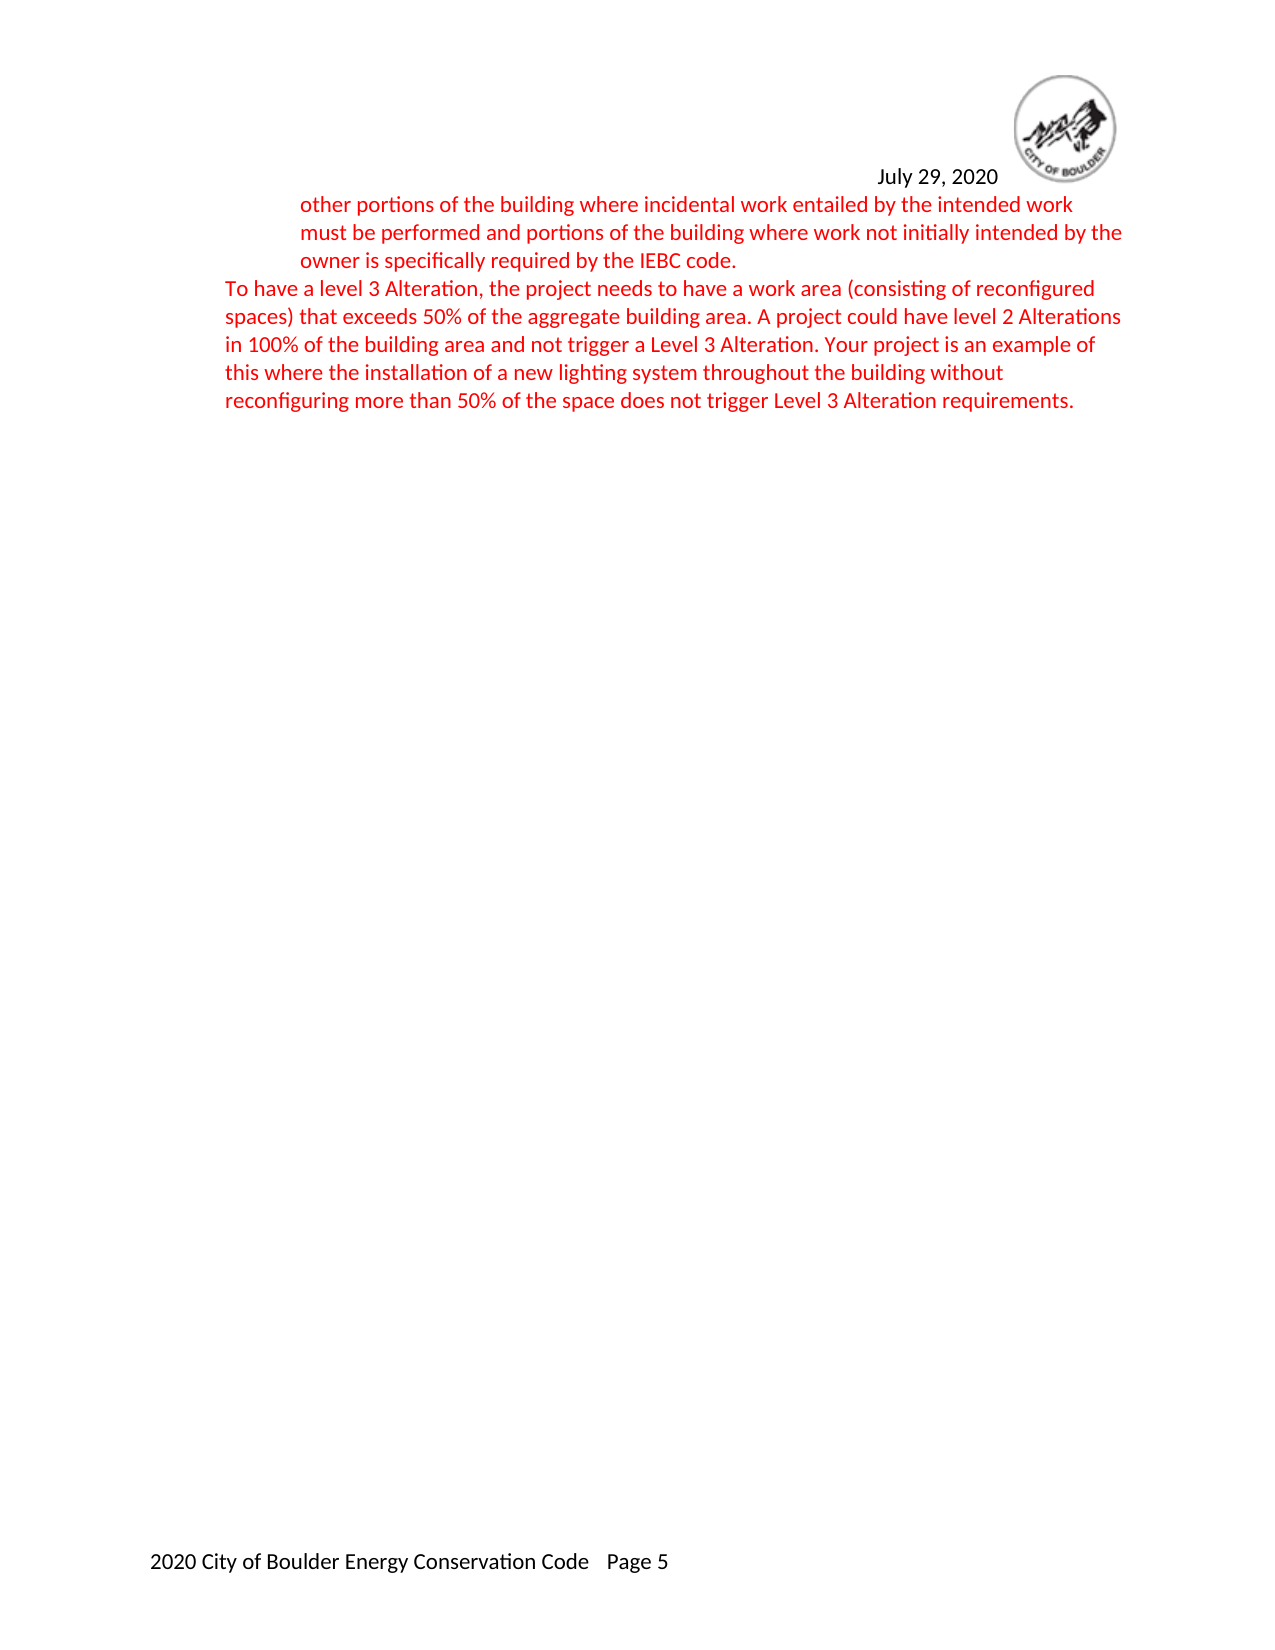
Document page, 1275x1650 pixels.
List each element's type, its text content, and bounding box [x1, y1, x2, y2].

picture [1013, 75, 1125, 185]
list To have a level 3 Alteration, the project needs to have a work area (consisting of reconfigured spaces) that exceeds 50% of the aggregate building area. A project could have level 2 Alterations in 100% of the building area and not trigger a Level 3 Alteration. Your project is an example of this where the installation of a new lighting system throughout the building without reconfiguring more than 50% of the space does not trigger Level 3 Alteration requirements. [225, 274, 1125, 414]
